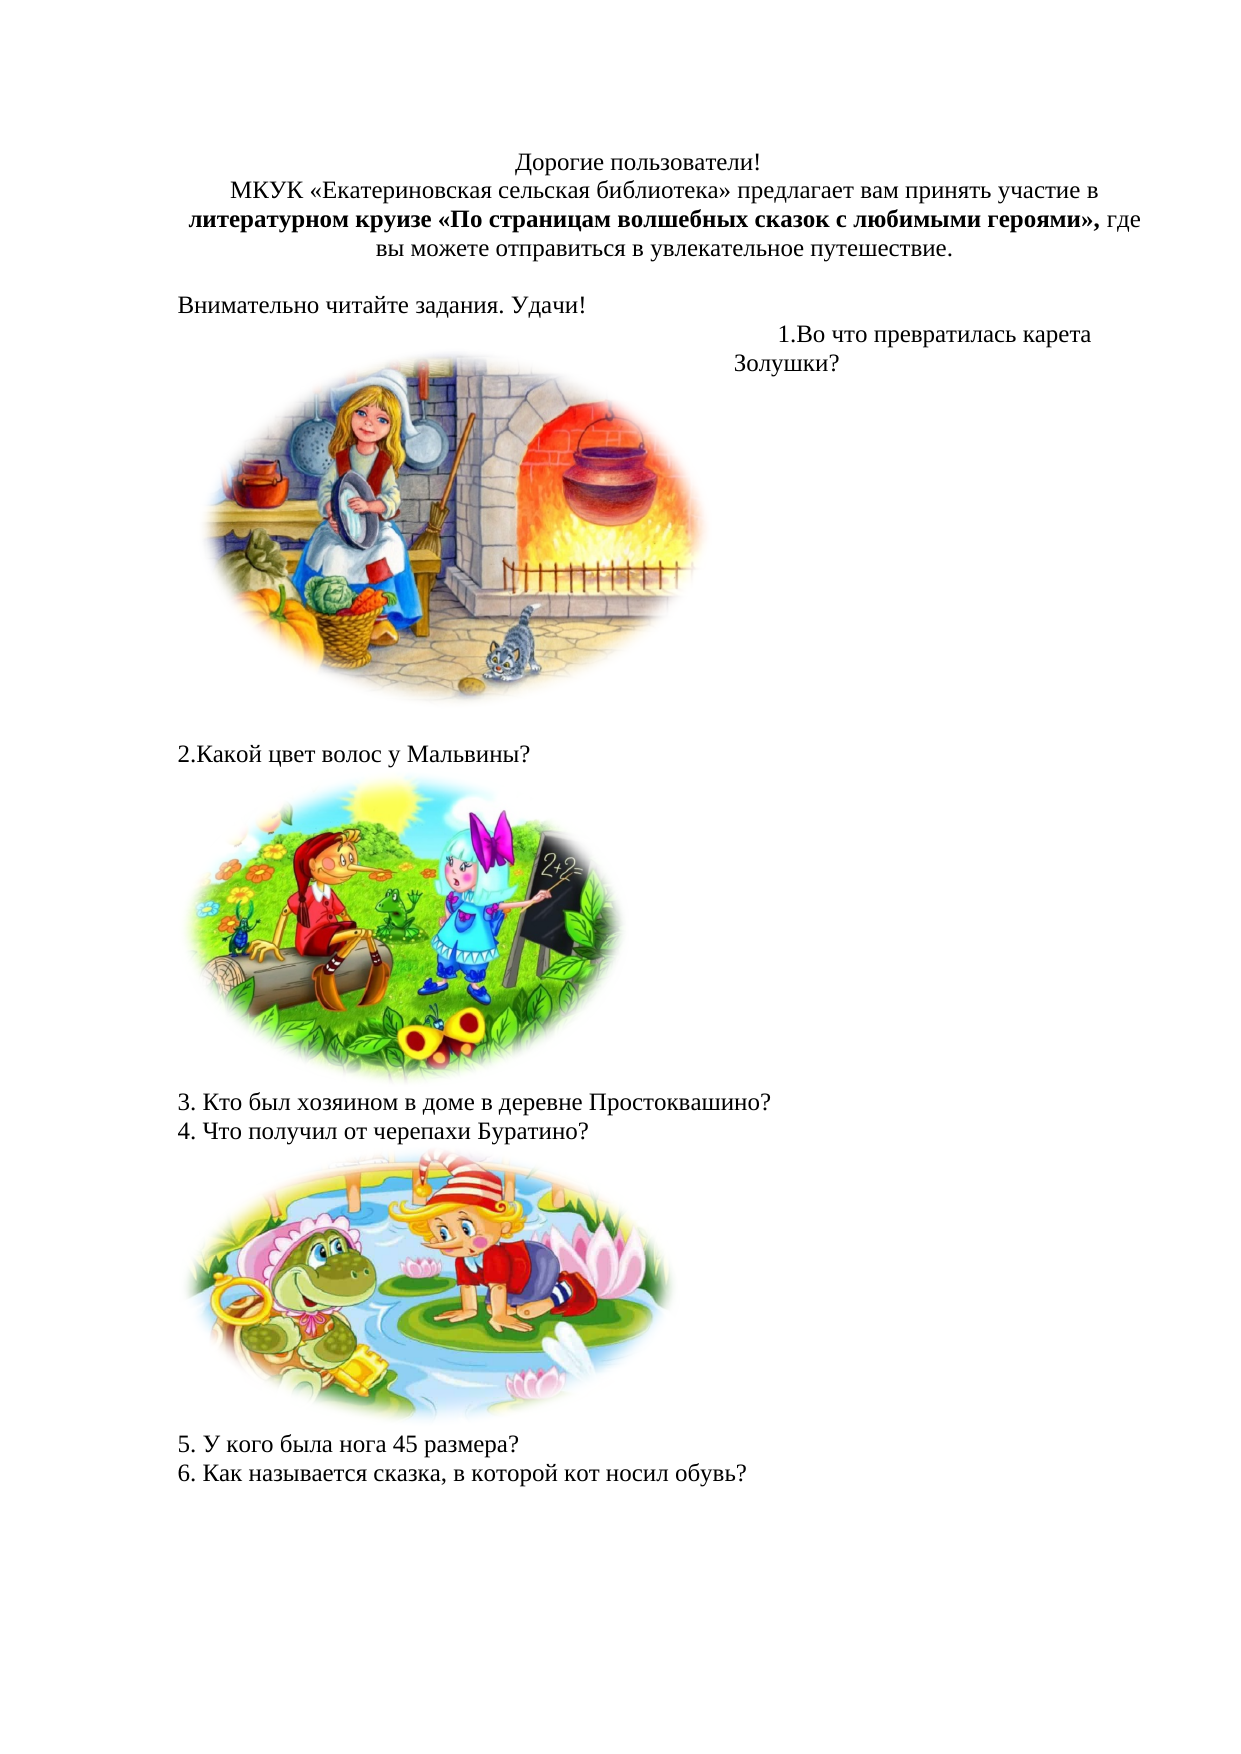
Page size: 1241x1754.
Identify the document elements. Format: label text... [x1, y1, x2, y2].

picture [227, 378, 682, 680]
text 5. У кого была нога 45 размера? [177, 1429, 1152, 1458]
picture [208, 799, 599, 1058]
text 3. Кто был хозяином в доме в деревне Простоквашино? [177, 1087, 1152, 1116]
text 2.Какой цвет волос у Мальвины? [177, 739, 1152, 768]
text Дорогие пользователи! [177, 147, 1152, 176]
text 4. Что получил от черепахи Буратино? [177, 1116, 1152, 1145]
text МКУК «Екатериновская сельская библиотека» предлагает вам принять участие в литературном круизе «По страницам волшебных сказок с любимыми героями», где вы можете отправиться в увлекательное путешествие. [177, 176, 1152, 262]
text 6. Как называется сказка, в которой кот носил обувь? [177, 1458, 1152, 1487]
text Внимательно читайте задания. Удачи! [177, 291, 1152, 319]
picture [210, 1174, 649, 1399]
text 1.Во что превратилась карета Золушки? [177, 319, 1152, 377]
